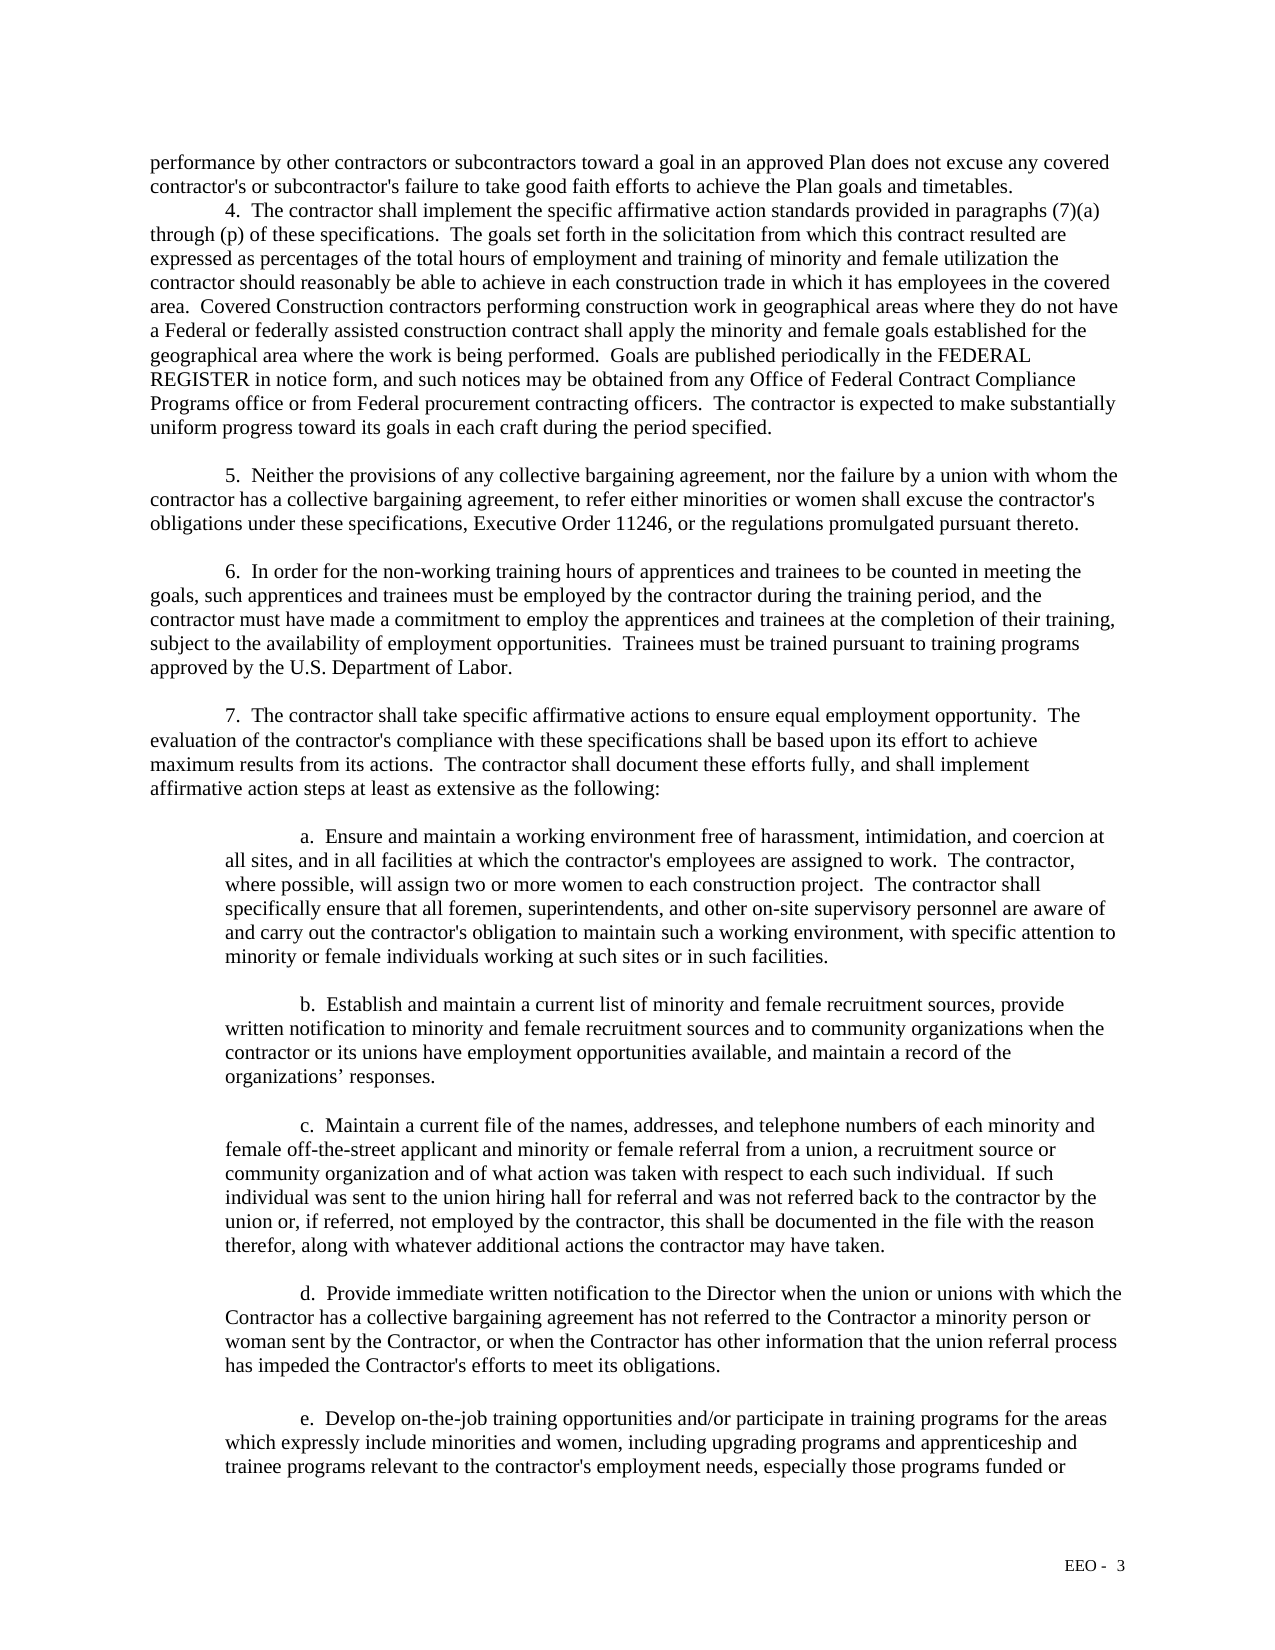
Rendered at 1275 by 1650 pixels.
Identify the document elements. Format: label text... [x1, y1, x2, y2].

text 4. The contractor shall implement the specific affirmative action standards provided in paragraphs (7)(a) through (p) of these specifications. The goals set forth in the solicitation from which this contract resulted are expressed as percentages of the total hours of employment and training of minority and female utilization the contractor should reasonably be able to achieve in each construction trade in which it has employees in the covered area. Covered Construction contractors performing construction work in geographical areas where they do not have a Federal or federally assisted construction contract shall apply the minority and female goals established for the geographical area where the work is being performed. Goals are published periodically in the FEDERAL REGISTER in notice form, and such notices may be obtained from any Office of Federal Contract Compliance Programs office or from Federal procurement contracting officers. The contractor is expected to make substantially uniform progress toward its goals in each craft during the period specified. [150, 198, 1125, 439]
text 6. In order for the non-working training hours of apprentices and trainees to be counted in meeting the goals, such apprentices and trainees must be employed by the contractor during the training period, and the contractor must have made a commitment to employ the apprentices and trainees at the completion of their training, subject to the availability of employment opportunities. Trainees must be trained pursuant to training programs approved by the U.S. Department of Labor. [150, 559, 1125, 679]
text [225, 1406, 1125, 1478]
text c. Maintain a current file of the names, addresses, and telephone numbers of each minority and female off-the-street applicant and minority or female referral from a union, a recruitment source or community organization and of what action was taken with respect to each such individual. If such individual was sent to the union hiring hall for referral and was not referred back to the contractor by the union or, if referred, not employed by the contractor, this shall be documented in the file with the reason therefor, along with whatever additional actions the contractor may have taken. [225, 1112, 1125, 1257]
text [150, 150, 1125, 198]
text 5. Neither the provisions of any collective bargaining agreement, nor the failure by a union with whom the contractor has a collective bargaining agreement, to refer either minorities or women shall excuse the contractor's obligations under these specifications, Executive Order 11246, or the regulations promulgated pursuant thereto. [150, 463, 1125, 535]
text b. Establish and maintain a current list of minority and female recruitment sources, provide written notification to minority and female recruitment sources and to community organizations when the contractor or its unions have employment opportunities available, and maintain a record of the organizations’ responses. [225, 992, 1125, 1088]
text 7. The contractor shall take specific affirmative actions to ensure equal employment opportunity. The evaluation of the contractor's compliance with these specifications shall be based upon its effort to achieve maximum results from its actions. The contractor shall document these efforts fully, and shall implement affirmative action steps at least as extensive as the following: [150, 703, 1125, 800]
text d. Provide immediate written notification to the Director when the union or unions with which the Contractor has a collective bargaining agreement has not referred to the Contractor a minority person or woman sent by the Contractor, or when the Contractor has other information that the union referral process has impeded the Contractor's efforts to meet its obligations. [225, 1281, 1125, 1377]
text a. Ensure and maintain a working environment free of harassment, intimidation, and coercion at all sites, and in all facilities at which the contractor's employees are assigned to work. The contractor, where possible, will assign two or more women to each construction project. The contractor shall specifically ensure that all foremen, superintendents, and other on-site supervisory personnel are aware of and carry out the contractor's obligation to maintain such a working environment, with specific attention to minority or female individuals working at such sites or in such facilities. [225, 824, 1125, 968]
